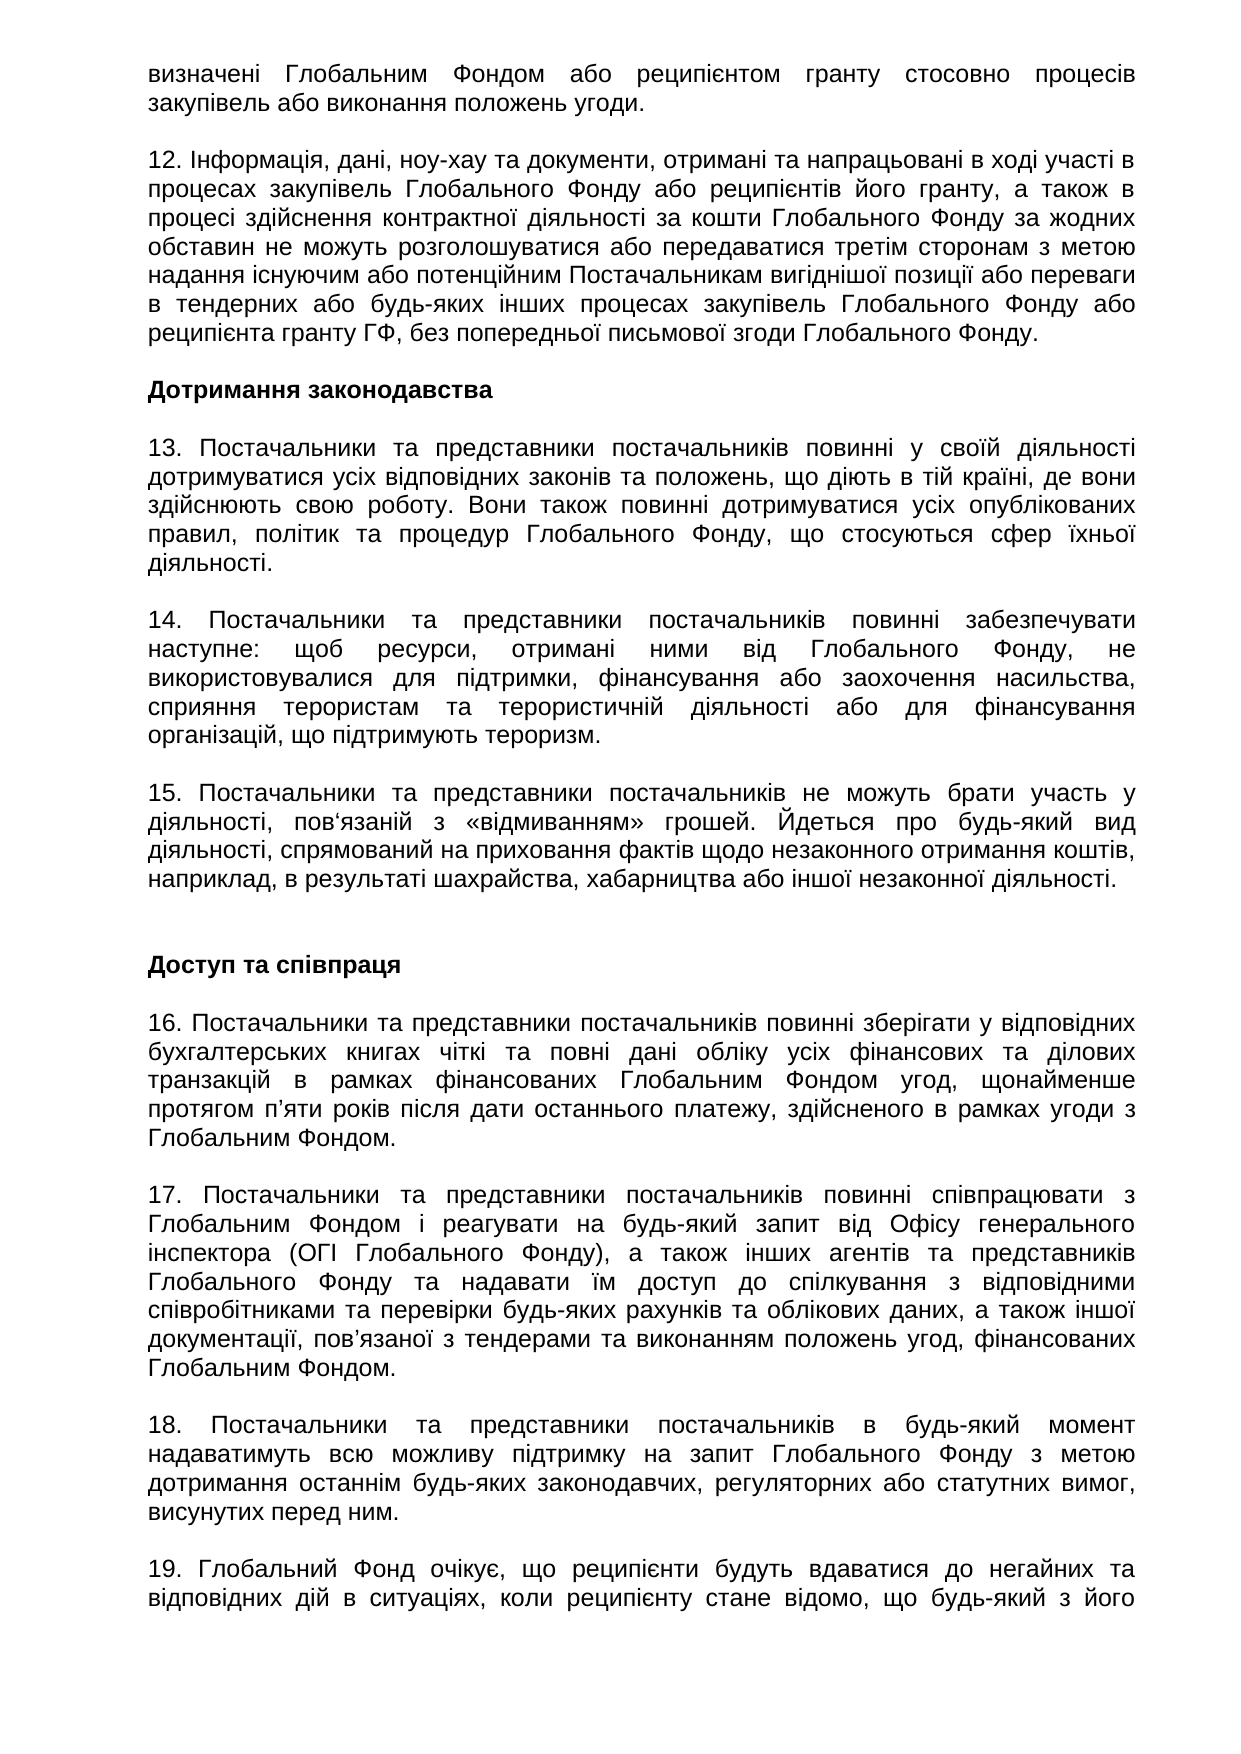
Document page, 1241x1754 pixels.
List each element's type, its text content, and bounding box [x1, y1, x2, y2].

text 17. Постачальники та представники постачальників повинні співпрацювати з Глобальним Фондом і реагувати на будь-який запит від Офісу генерального інспектора (ОГІ Глобального Фонду), а також інших агентів та представників Глобального Фонду та надавати їм доступ до спілкування з відповідними співробітниками та перевірки будь-яких рахунків та облікових даних, а також іншої документації, пов’язаної з тендерами та виконанням положень угод, фінансованих Глобальним Фондом. [148, 1180, 1137, 1382]
text 14. Постачальники та представники постачальників повинні забезпечувати наступне: щоб ресурси, отримані ними від Глобального Фонду, не використовувалися для підтримки, фінансування або заохочення насильства, сприяння терористам та терористичній діяльності або для фінансування організацій, що підтримують тероризм. [148, 605, 1137, 749]
text 16. Постачальники та представники постачальників повинні зберігати у відповідних бухгалтерських книгах чіткі та повні дані обліку усіх фінансових та ділових транзакцій в рамках фінансованих Глобальним Фондом угод, щонайменше протягом п’яти років після дати останнього платежу, здійсненого в рамках угоди з Глобальним Фондом. [148, 1008, 1137, 1152]
text 15. Постачальники та представники постачальників не можуть брати участь у діяльності, пов‘язаній з «відмиванням» грошей. Йдеться про будь-який вид діяльності, спрямований на приховання фактів щодо незаконного отримання коштів, наприклад, в результаті шахрайства, хабарництва або іншої незаконної діяльності. [148, 778, 1137, 893]
text 13. Постачальники та представники постачальників повинні у своїй діяльності дотримуватися усіх відповідних законів та положень, що діють в тій країні, де вони здійснюють свою роботу. Вони також повинні дотримуватися усіх опублікованих правил, політик та процедур Глобального Фонду, що стосуються сфер їхньої діяльності. [148, 433, 1137, 577]
text Доступ та співпраця [148, 950, 1137, 979]
text Дотримання законодавства [148, 375, 1137, 404]
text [148, 1554, 1137, 1612]
text 12. Інформація, дані, ноу-хау та документи, отримані та напрацьовані в ході участі в процесах закупівель Глобального Фонду або реципієнтів його гранту, а також в процесі здійснення контрактної діяльності за кошти Глобального Фонду за жодних обставин не можуть розголошуватися або передаватися третім сторонам з метою надання існуючим або потенційним Постачальникам вигіднішої позиції або переваги в тендерних або будь-яких інших процесах закупівель Глобального Фонду або реципієнта гранту ГФ, без попередньої письмової згоди Глобального Фонду. [148, 145, 1137, 347]
text 18. Постачальники та представники постачальників в будь-який момент надаватимуть всю можливу підтримку на запит Глобального Фонду з метою дотримання останнім будь-яких законодавчих, регуляторних або статутних вимог, висунутих перед ним. [148, 1410, 1137, 1525]
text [148, 59, 1137, 117]
